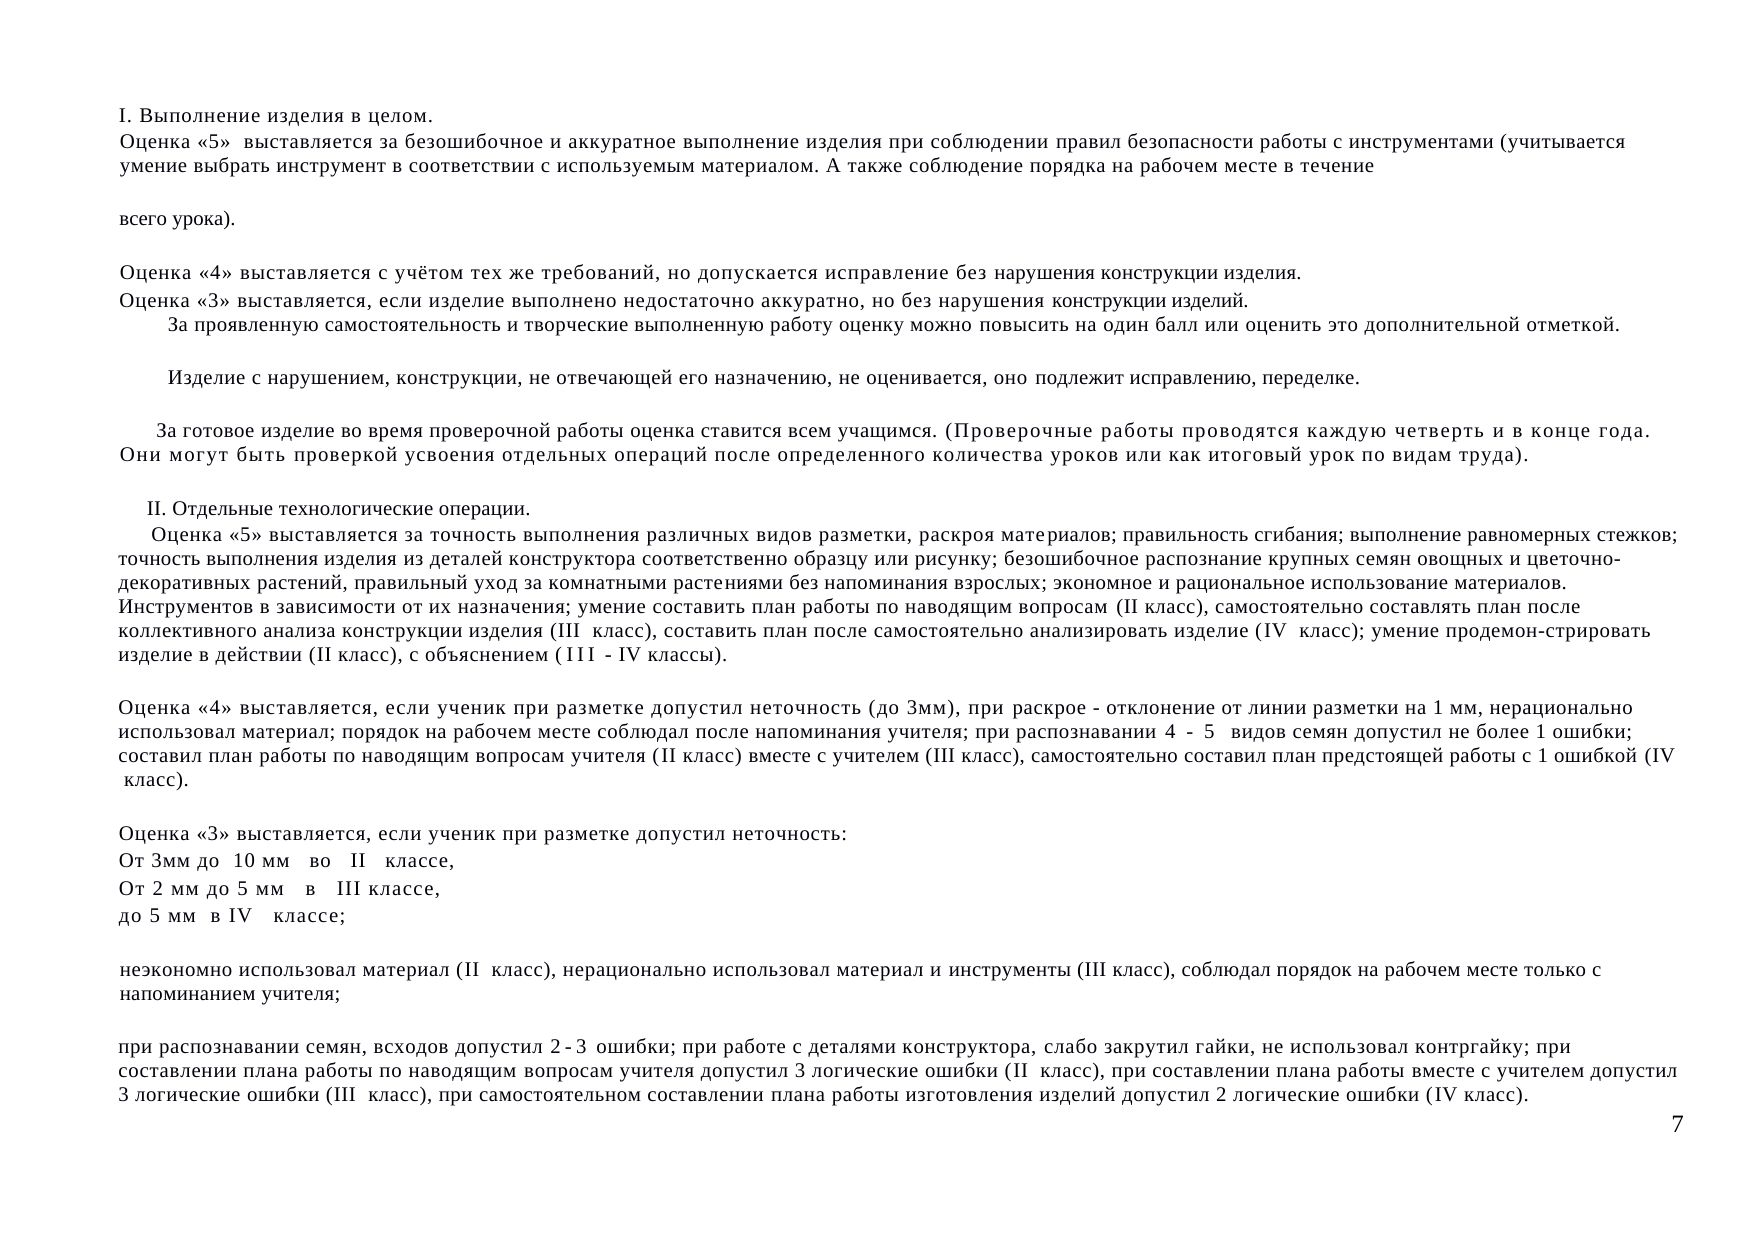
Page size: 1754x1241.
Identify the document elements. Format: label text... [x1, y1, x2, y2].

text От 3мм до 10 мм во II классе, [119, 848, 1672, 872]
text Оценка «5» выставляется за точность выполнения различных видов разметки, раскроя материалов; правильность сгибания; выполнение равномерных стежков; точность выполнения изделия из деталей конструктора соответственно образцу или рисунку; безошибочное распознание крупных семян овощных и цветочно-декоративных растений, правильный уход за комнатными растениями без напоминания взрослых; экономное и рациональное использование материалов. Инструментов в зависимости от их назначения; умение составить план работы по наводящим вопросам (II класс), самостоятельно составлять план после коллективного анализа конструкции изделия (III класс), составить план после самостоятельно анализировать изделие (IV класс); умение продемон-стрировать изделие в действии (II класс), с объяснением (III - IV классы). [118, 521, 1683, 666]
text Изделие с нарушением, конструкции, не отвечающей его назначению, не оценивается, оно подлежит исправлению, переделке. [119, 365, 1683, 389]
text Оценка «4» выставляется с учётом тех же требований, но допускается исправление без нарушения конструкции изделия. [119, 259, 1683, 284]
text Оценка «5» выставляется за безошибочное и аккуратное выполнение изделия при соблюдении правил безопасности работы с инструментами (учитывается умение выбрать инструмент в соответствии с используемым материалом. А также соблюдение порядка на рабочем месте в течение [119, 129, 1683, 177]
text Оценка «3» выставляется, если ученик при разметке допустил неточность: [119, 820, 1672, 844]
text От 2 мм до 5 мм в III классе, [119, 876, 1672, 900]
text до 5 мм в IV классе; [119, 903, 1672, 927]
text Оценка «4» выставляется, если ученик при разметке допустил неточность (до 3мм), при раскрое - отклонение от линии разметки на 1 мм, нерационально использовал материал; порядок на рабочем месте соблюдал после напоминания учителя; при распознавании 4-5 видов семян допустил не более 1 ошибки; составил план работы по наводящим вопросам учителя (II класс) вместе с учителем (III класс), самостоятельно составил план предстоящей работы с 1 ошибкой (IV класс). [118, 695, 1683, 791]
text Оценка «3» выставляется, если изделие выполнено недостаточно аккуратно, но без нарушения конструкции изделий. [119, 288, 1683, 312]
text I. Выполнение изделия в целом. [119, 102, 1683, 127]
text при распознавании семян, всходов допустил 2-3 ошибки; при работе с деталями конструктора, слабо закрутил гайки, не использовал контргайку; при составлении плана работы по наводящим вопросам учителя допустил 3 логические ошибки (II класс), при составлении плана работы вместе с учителем допустил 3 логические ошибки (III класс), при самостоятельном составлении плана работы изготовления изделий допустил 2 логические ошибки (IV класс). [118, 1034, 1683, 1106]
text II. Отдельные технологические операции. [147, 495, 1683, 519]
text неэкономно использовал материал (II класс), нерационально использовал материал и инструменты (III класс), соблюдал порядок на рабочем месте только с напоминанием учителя; [119, 956, 1683, 1004]
text За готовое изделие во время проверочной работы оценка ставится всем учащимся. (Проверочные работы проводятся каждую четверть и в конце года. Они могут быть проверкой усвоения отдельных операций после определенного количества уроков или как итоговый урок по видам труда). [119, 418, 1683, 466]
text За проявленную самостоятельность и творческие выполненную работу оценку можно повысить на один балл или оценить это дополнительной отметкой. [119, 312, 1631, 336]
text всего урока). [119, 206, 1683, 230]
